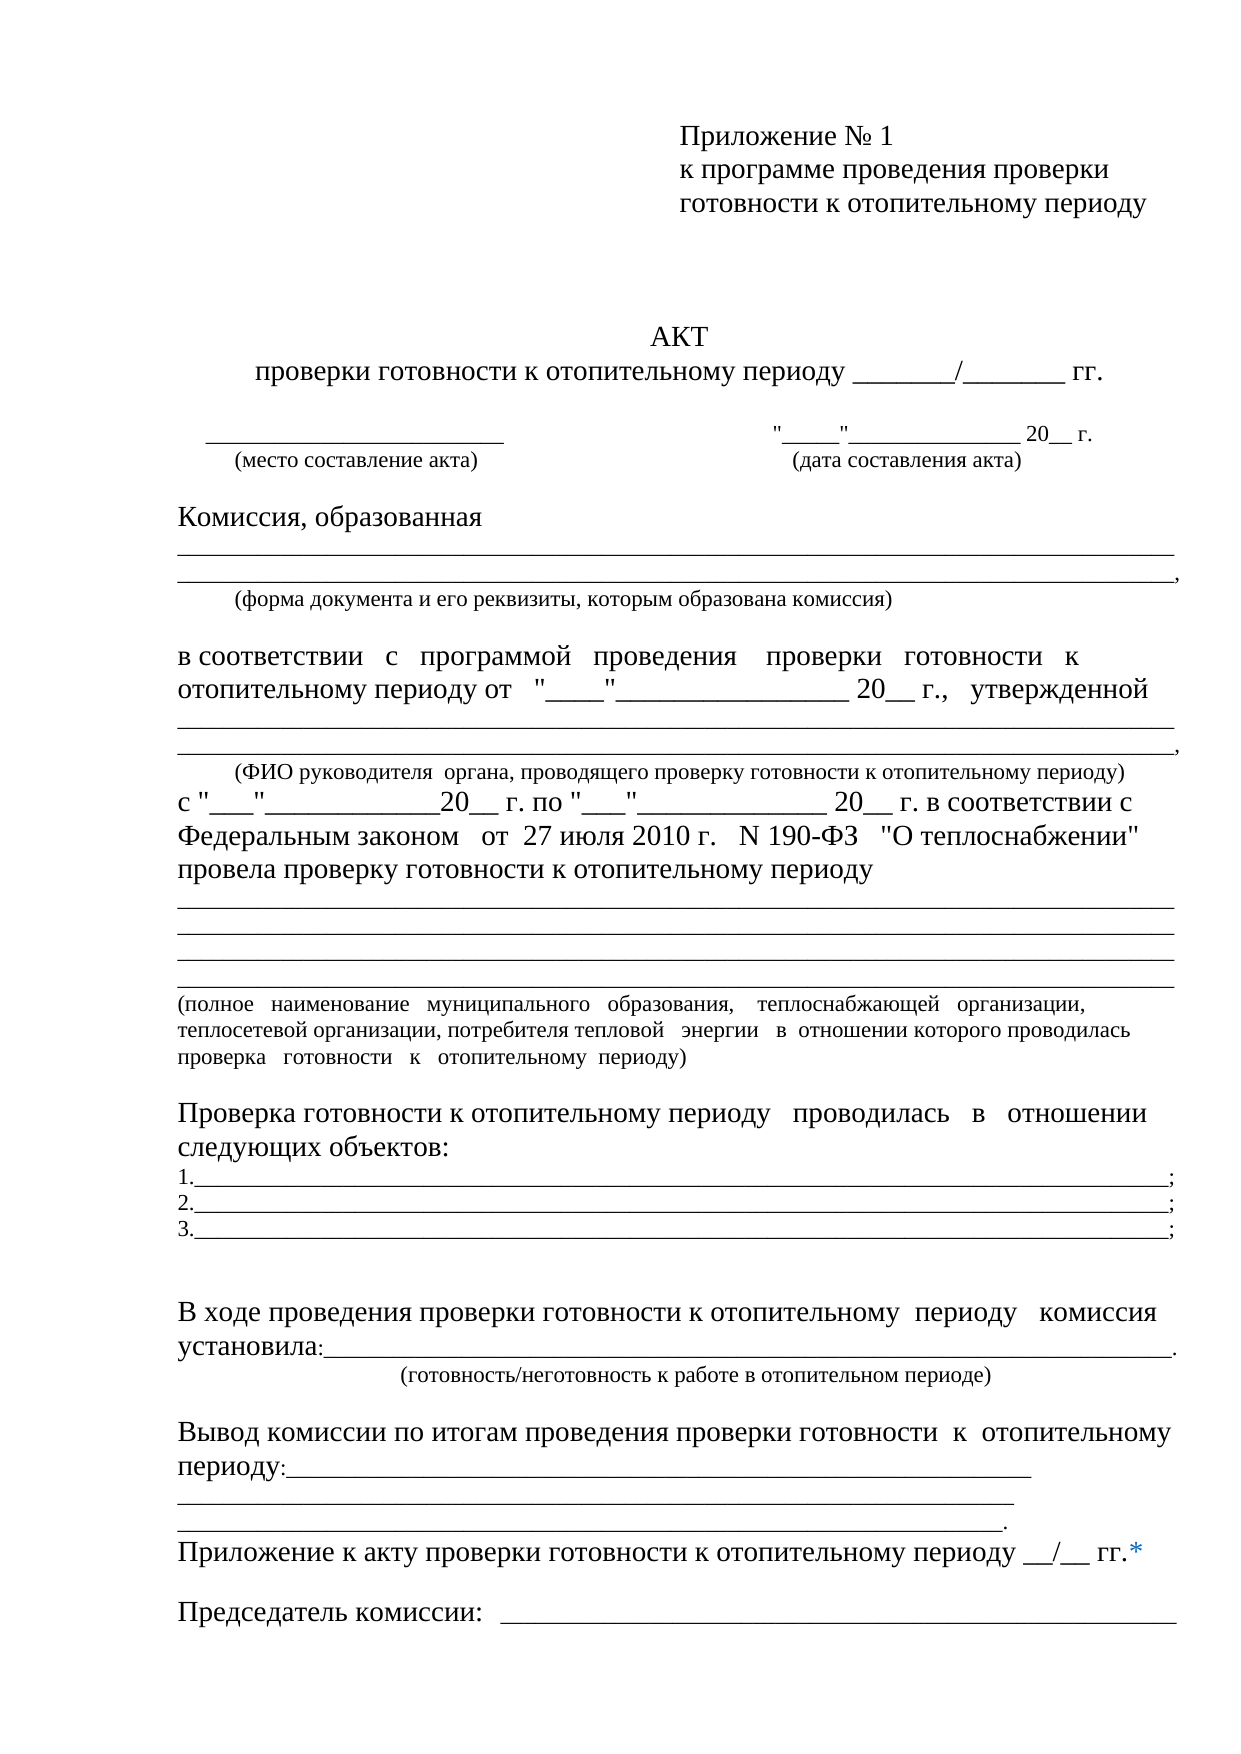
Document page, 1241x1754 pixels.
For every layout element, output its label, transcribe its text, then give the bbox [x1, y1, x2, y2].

text _______________________________________________________________________________________ [177, 911, 1181, 937]
text 3._____________________________________________________________________________________; [177, 1215, 1181, 1242]
text к программе проведения проверки [177, 152, 1181, 185]
text провела проверку готовности к отопительному периоду _______________________________________________________________________________________ [177, 851, 1181, 911]
text Приложение № 1 [177, 118, 1181, 152]
text Федеральным законом от 27 июля . N 190-ФЗ "О теплоснабжении" [177, 818, 1181, 851]
text В ходе проведения проверки готовности к отопительному периоду комиссия [177, 1294, 1181, 1328]
text 1._____________________________________________________________________________________; [177, 1163, 1181, 1189]
text АКТ [177, 319, 1181, 353]
text __________________________ "_____"_______________ 20__ г. [177, 420, 1181, 446]
text (ФИО руководителя органа, проводящего проверку готовности к отопительному периоду) [177, 758, 1181, 784]
text (полное наименование муниципального образования, теплоснабжающей организации, теплосетевой организации, потребителя тепловой энергии в отношении которого проводилась проверка готовности к отопительному периоду) [177, 990, 1181, 1069]
text проверки готовности к отопительному периоду _______/_______ гг. [177, 353, 1181, 386]
text периоду:_________________________________________________________________ [177, 1448, 1181, 1481]
text _______________________________________________________________________________________ [177, 937, 1181, 964]
text Приложение к акту проверки готовности к отопительному периоду __/__ гг.* [177, 1534, 1181, 1568]
text _______________________________________________________________________________________ [177, 964, 1181, 990]
text следующих объектов: [177, 1129, 1181, 1163]
text ________________________________________________________________________. [177, 1508, 1181, 1534]
text 2._____________________________________________________________________________________; [177, 1189, 1181, 1215]
text (место составление акта) (дата составления акта) [177, 446, 1181, 473]
text (форма документа и его реквизиты, которым образована комиссия) [177, 585, 1181, 612]
text отопительному периоду от "____"________________ 20__ г., утвержденной [177, 672, 1181, 705]
text _______________________________________________________________________________________ [177, 705, 1181, 731]
text _________________________________________________________________________ [177, 1481, 1181, 1508]
text с "___"____________20__ г. по "___"_____________ 20__ г. в соответствии с [177, 784, 1181, 818]
text _______________________________________________________________________________________, [177, 731, 1181, 758]
text Председатель комиссии: ___________________________________________________________ [177, 1594, 1181, 1627]
text готовности к отопительному периоду [177, 185, 1181, 219]
text Вывод комиссии по итогам проведения проверки готовности к отопительному [177, 1414, 1181, 1448]
text установила:__________________________________________________________________________. [177, 1328, 1181, 1362]
text в соответствии с программой проведения проверки готовности к [177, 638, 1181, 672]
text Комиссия, образованная ______________________________________________________________________________________________________________________________________________________________________________, [177, 499, 1181, 585]
text (готовность/неготовность к работе в отопительном периоде) [177, 1362, 1181, 1388]
text Проверка готовности к отопительному периоду проводилась в отношении [177, 1096, 1181, 1129]
